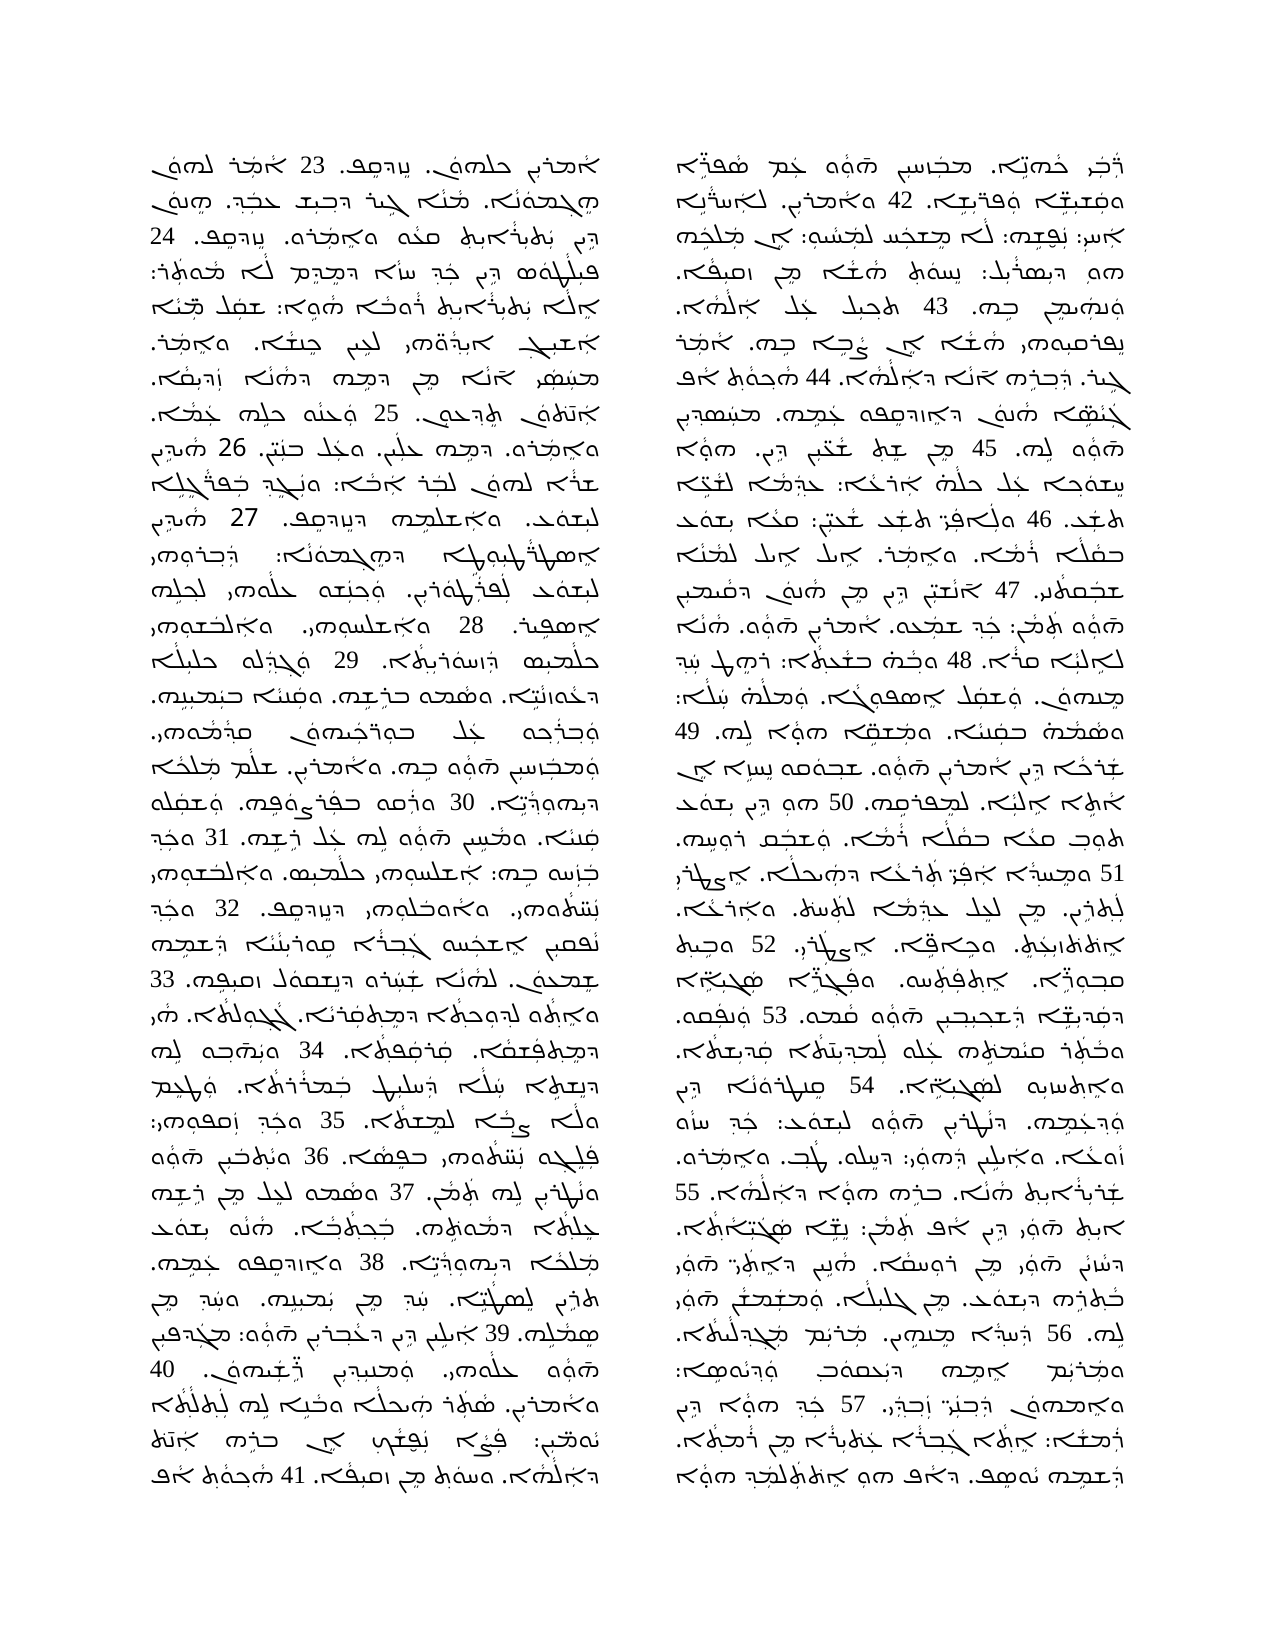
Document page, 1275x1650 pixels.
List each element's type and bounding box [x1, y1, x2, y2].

text [150, 150, 600, 1495]
text [675, 150, 1125, 1495]
